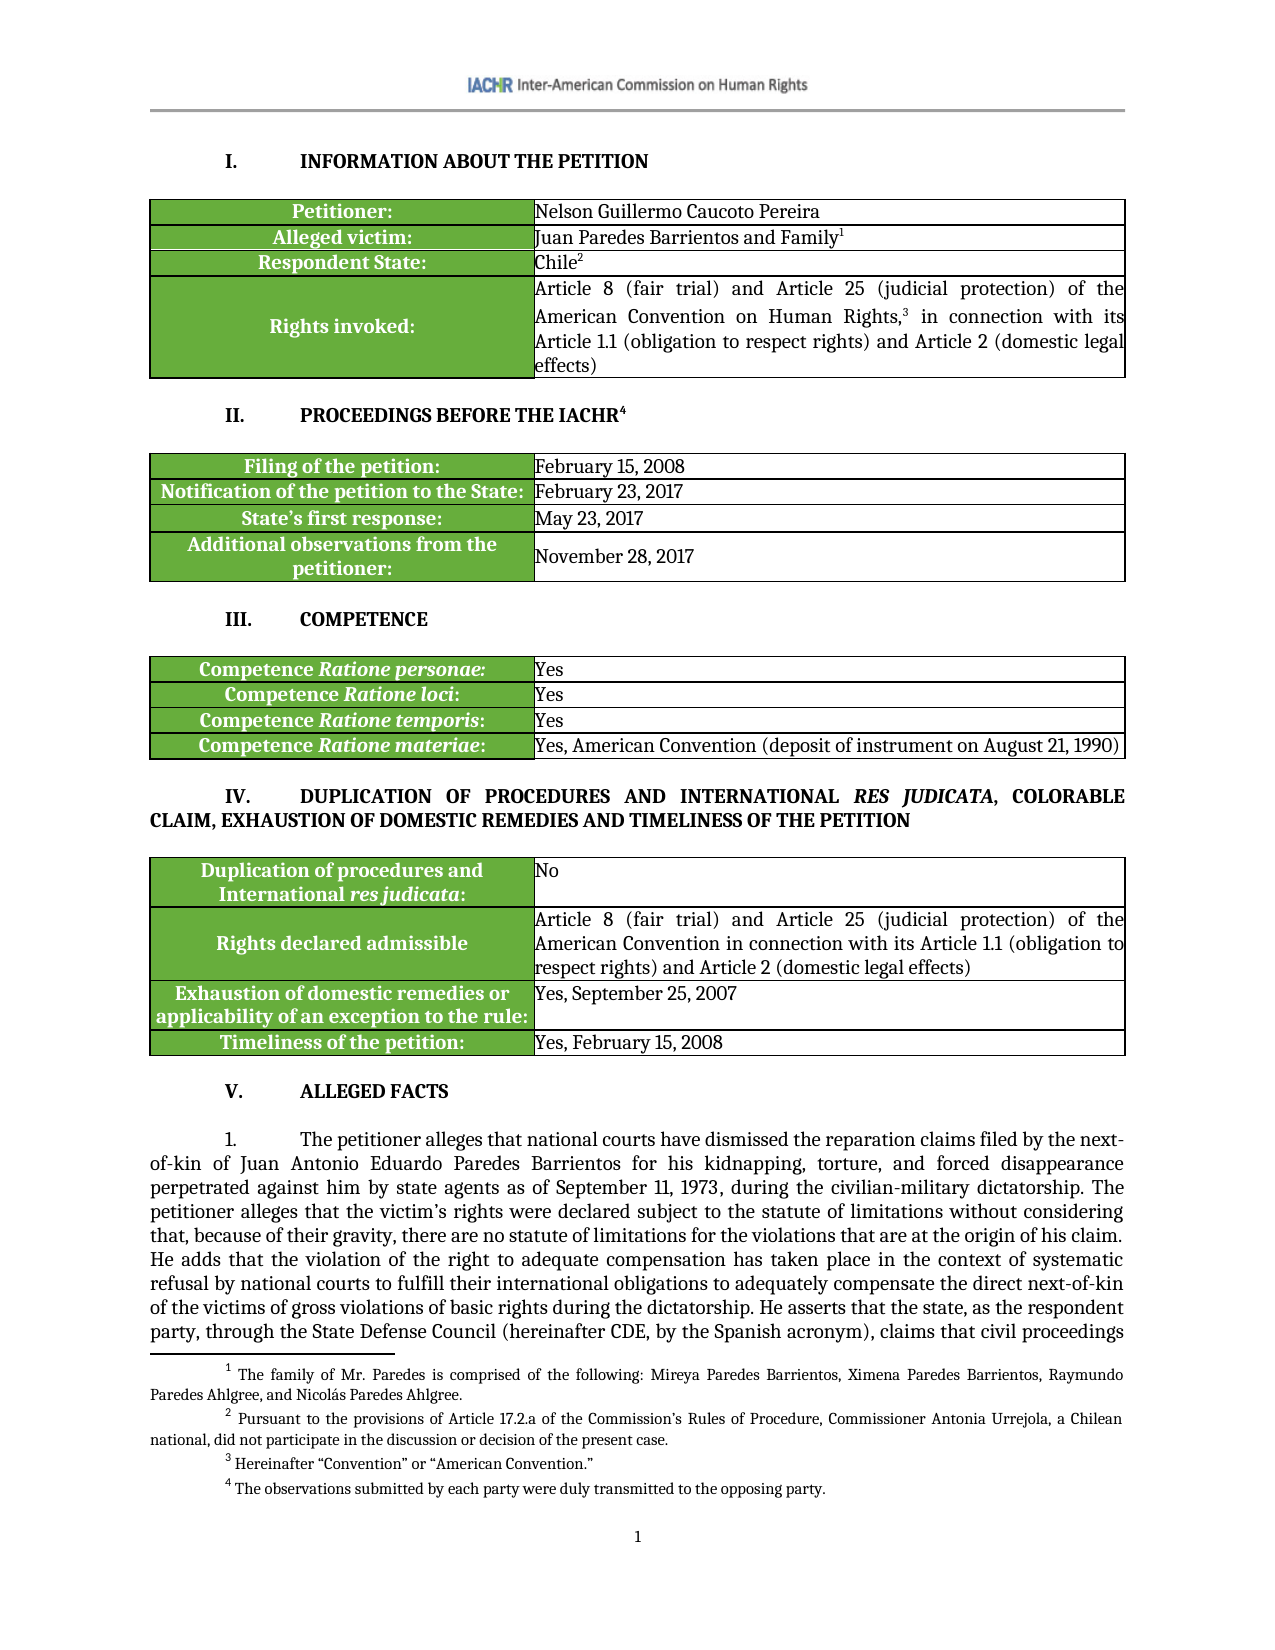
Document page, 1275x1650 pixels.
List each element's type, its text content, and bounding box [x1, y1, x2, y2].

table_cell Competence Ratione materiae: [151, 734, 534, 758]
table_cell Timeliness of the petition: [151, 1031, 534, 1055]
text V. ALLEGED FACTS [150, 1080, 1125, 1104]
table_cell Article 8 (fair trial) and Article 25 (judicial protection) of the American Convention on Human Rights, in connection with its Article 1.1 (obligation to respect rights) and Article 2 (domestic legal effects) [535, 277, 1124, 377]
table_cell Article 8 (fair trial) and Article 25 (judicial protection) of the American Convention in connection with its Article 1.1 (obligation to respect rights) and Article 2 (domestic legal effects) [535, 908, 1124, 980]
table_cell Yes, February 15, 2008 [535, 1031, 1124, 1055]
table_header Duplication of procedures and International res judicata: [151, 858, 534, 906]
table_cell Yes, September 25, 2007 [535, 981, 1124, 1029]
text I. INFORMATION ABOUT THE PETITION [150, 150, 1125, 174]
table_cell Yes [535, 683, 1124, 707]
table_header Filing of the petition: [151, 454, 534, 478]
table_cell Yes, American Convention (deposit of instrument on August 21, 1990) [535, 734, 1124, 758]
table_cell State’s first response: [151, 505, 534, 531]
text IV. DUPLICATION OF PROCEDURES AND INTERNATIONAL RES JUDICATA, COLORABLE CLAIM, EXHAUSTION OF DOMESTIC REMEDIES AND TIMELINESS OF THE PETITION [150, 784, 1125, 832]
table_cell Notification of the petition to the State: [151, 480, 534, 504]
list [150, 1128, 1125, 1344]
table_header No [535, 858, 1124, 906]
table_cell Exhaustion of domestic remedies or applicability of an exception to the rule: [151, 981, 534, 1029]
table_cell Additional observations from the petitioner: [151, 533, 534, 581]
table_header February 15, 2008 [535, 454, 1124, 478]
table_cell May 23, 2017 [535, 505, 1124, 531]
table_header Nelson Guillermo Caucoto Pereira [535, 200, 1124, 224]
table_header Petitioner: [151, 200, 534, 224]
table_cell February 23, 2017 [535, 480, 1124, 504]
table_cell Respondent State: [151, 251, 534, 275]
table_cell : [151, 226, 534, 249]
table_cell Competence Ratione loci: [151, 683, 534, 707]
table_cell Rights declared admissible [151, 908, 534, 980]
picture [456, 75, 819, 95]
table_header Yes [535, 657, 1124, 681]
table_header Competence Ratione personae: [151, 657, 534, 681]
table_cell Juan Paredes Barrientos and Family [535, 226, 1124, 249]
table_cell November 28, 2017 [535, 533, 1124, 581]
table_cell Rights invoked: [151, 277, 534, 377]
table_cell Competence Ratione temporis: [151, 708, 534, 732]
table_cell Yes [535, 708, 1124, 732]
table_cell Chile [535, 251, 1124, 275]
text III. COMPETENCE [150, 607, 1125, 631]
text II. PROCEEDINGS BEFORE THE IACHR [150, 404, 1125, 428]
